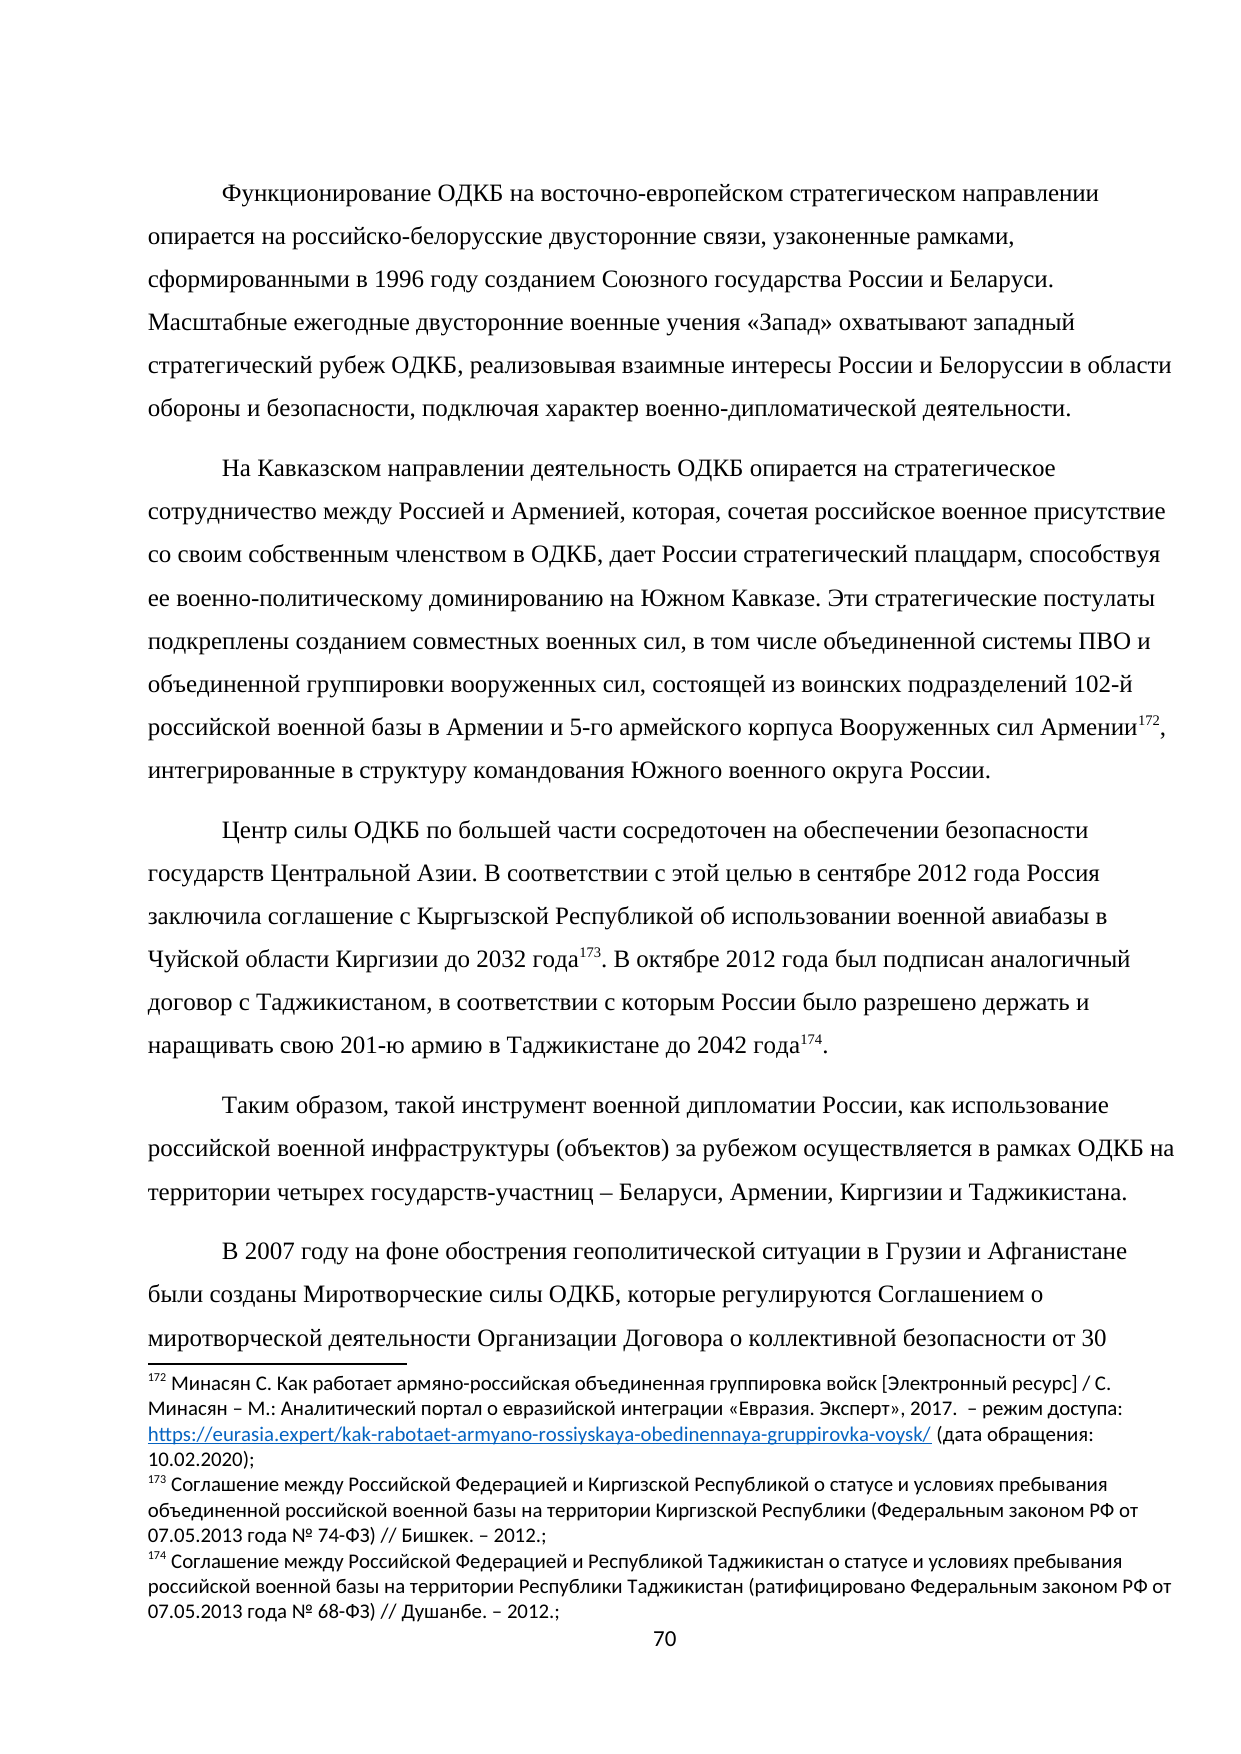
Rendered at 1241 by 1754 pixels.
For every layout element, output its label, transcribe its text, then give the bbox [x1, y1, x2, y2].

text Функционирование ОДКБ на восточно-европейском стратегическом направлении опирается на российско-белорусские двусторонние связи, узаконенные рамками, сформированными в 1996 году созданием Союзного государства России и Беларуси. Масштабные ежегодные двусторонние военные учения «Запад» охватывают западный стратегический рубеж ОДКБ, реализовывая взаимные интересы России и Белоруссии в области обороны и безопасности, подключая характер военно-дипломатической деятельности. [148, 178, 1181, 422]
text На Кавказском направлении деятельность ОДКБ опирается на стратегическое сотрудничество между Россией и Арменией, которая, сочетая российское военное присутствие со своим собственным членством в ОДКБ, дает России стратегический плацдарм, способствуя ее военно-политическому доминированию на Южном Кавказе. Эти стратегические постулаты подкреплены созданием совместных военных сил, в том числе объединенной системы ПВО и объединенной группировки вооруженных сил, состоящей из воинских подразделений 102-й российской военной базы в Армении и 5-го армейского корпуса Вооруженных сил Армении, интегрированные в структуру командования Южного военного округа России. [148, 453, 1181, 784]
text Таким образом, такой инструмент военной дипломатии России, как использование российской военной инфраструктуры (объектов) за рубежом осуществляется в рамках ОДКБ на территории четырех государств-участниц – Беларуси, Армении, Киргизии и Таджикистана. [148, 1090, 1181, 1205]
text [148, 1236, 1181, 1351]
text Центр силы ОДКБ по большей части сосредоточен на обеспечении безопасности государств Центральной Азии. В соответствии с этой целью в сентябре 2012 года Россия заключила соглашение с Кыргызской Республикой об использовании военной авиабазы в Чуйской области Киргизии до 2032 года. В октябре 2012 года был подписан аналогичный договор с Таджикистаном, в соответствии с которым России было разрешено держать и наращивать свою 201-ю армию в Таджикистане до 2042 года. [148, 815, 1181, 1059]
